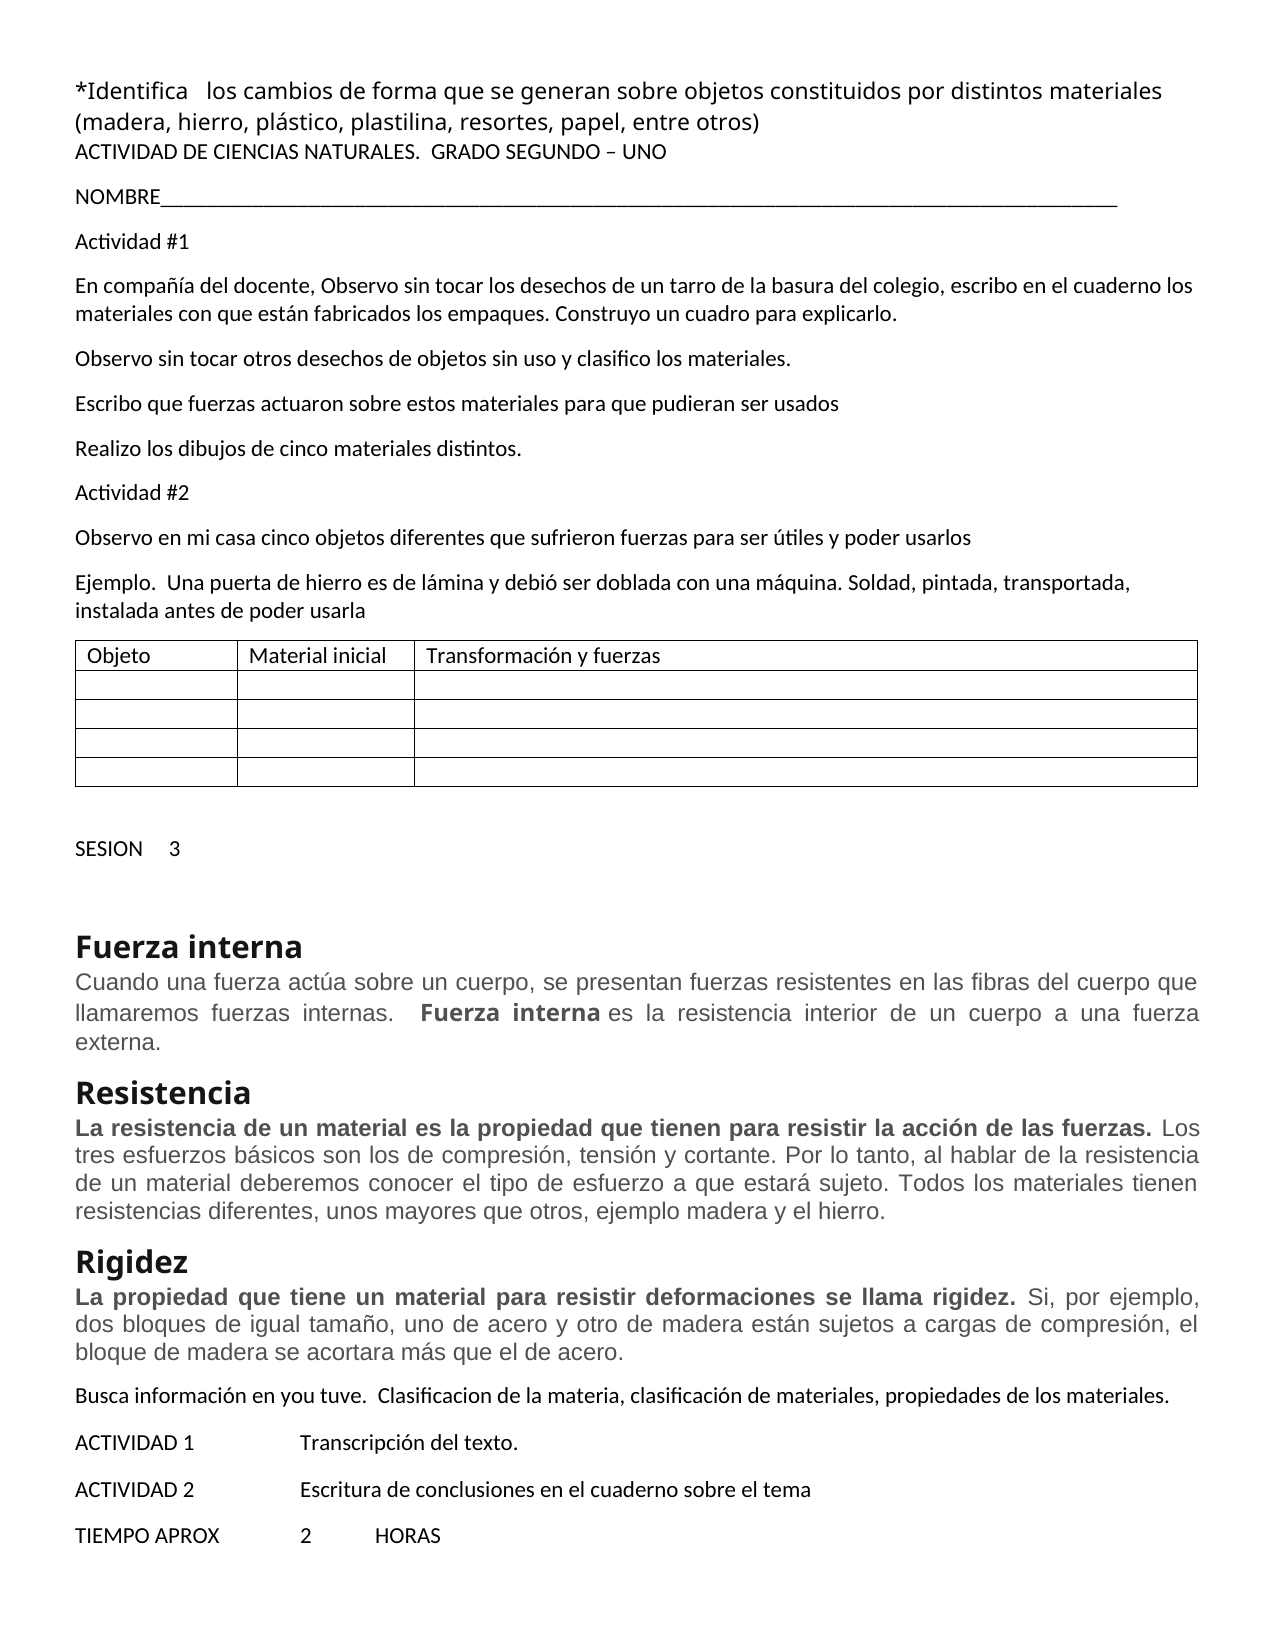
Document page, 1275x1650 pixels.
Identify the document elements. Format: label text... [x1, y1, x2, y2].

table_header Transformación y fuerzas [415, 641, 1197, 669]
text ACTIVIDAD DE CIENCIAS NATURALES. GRADO SEGUNDO – UNO [75, 137, 1200, 166]
table_cell [76, 700, 237, 728]
text Cuando una fuerza actúa sobre un cuerpo, se presentan fuerzas resistentes en las fibras del cuerpo que llamaremos fuerzas internas. Fuerza interna es la resistencia interior de un cuerpo a una fuerza externa. [75, 968, 1200, 1056]
table_cell [76, 671, 237, 698]
table_cell [415, 758, 1197, 786]
text *Identifica los cambios de forma que se generan sobre objetos constituidos por distintos materiales (madera, hierro, plástico, plastilina, resortes, papel, entre otros) [75, 75, 1200, 137]
text Ejemplo. Una puerta de hierro es de lámina y debió ser doblada con una máquina. Soldad, pintada, transportada, instalada antes de poder usarla [75, 568, 1200, 624]
text ACTIVIDAD 1 Transcripción del texto. [75, 1428, 1200, 1456]
text Observo sin tocar otros desechos de objetos sin uso y clasifico los materiales. [75, 344, 1200, 372]
table_header Material inicial [238, 641, 414, 669]
text En compañía del docente, Observo sin tocar los desechos de un tarro de la basura del colegio, escribo en el cuaderno los materiales con que están fabricados los empaques. Construyo un cuadro para explicarlo. [75, 272, 1200, 328]
text NOMBRE____________________________________________________________________________________ [75, 182, 1200, 210]
text La resistencia de un material es la propiedad que tienen para resistir la acción de las fuerzas. Los tres esfuerzos básicos son los de compresión, tensión y cortante. Por lo tanto, al hablar de la resistencia de un material deberemos conocer el tipo de esfuerzo a que estará sujeto. Todos los materiales tienen resistencias diferentes, unos mayores que otros, ejemplo madera y el hierro. [75, 1114, 1200, 1224]
table_cell [76, 729, 237, 757]
text Fuerza interna [75, 925, 1200, 968]
text TIEMPO APROX 2 HORAS [75, 1522, 1200, 1549]
table_cell [76, 758, 237, 786]
text Escribo que fuerzas actuaron sobre estos materiales para que pudieran ser usados [75, 389, 1200, 417]
text Actividad #1 [75, 227, 1200, 255]
text Busca información en you tuve. Clasificacion de la materia, clasificación de materiales, propiedades de los materiales. [75, 1381, 1200, 1409]
text Realizo los dibujos de cinco materiales distintos. [75, 434, 1200, 462]
text SESION 3 [75, 834, 1200, 862]
text Resistencia [75, 1071, 1200, 1114]
table_cell [238, 671, 414, 698]
table_cell [415, 671, 1197, 698]
table_cell [238, 729, 414, 757]
text La propiedad que tiene un material para resistir deformaciones se llama rigidez. Si, por ejemplo, dos bloques de igual tamaño, uno de acero y otro de madera están sujetos a cargas de compresión, el bloque de madera se acortara más que el de acero. [75, 1282, 1200, 1365]
table_header Objeto [76, 641, 237, 669]
table_cell [415, 700, 1197, 728]
text Actividad #2 [75, 478, 1200, 506]
text ACTIVIDAD 2 Escritura de conclusiones en el cuaderno sobre el tema [75, 1475, 1200, 1503]
text Observo en mi casa cinco objetos diferentes que sufrieron fuerzas para ser útiles y poder usarlos [75, 523, 1200, 551]
table_cell [415, 729, 1197, 757]
table_cell [238, 700, 414, 728]
text Rigidez [75, 1240, 1200, 1282]
table_cell [238, 758, 414, 786]
